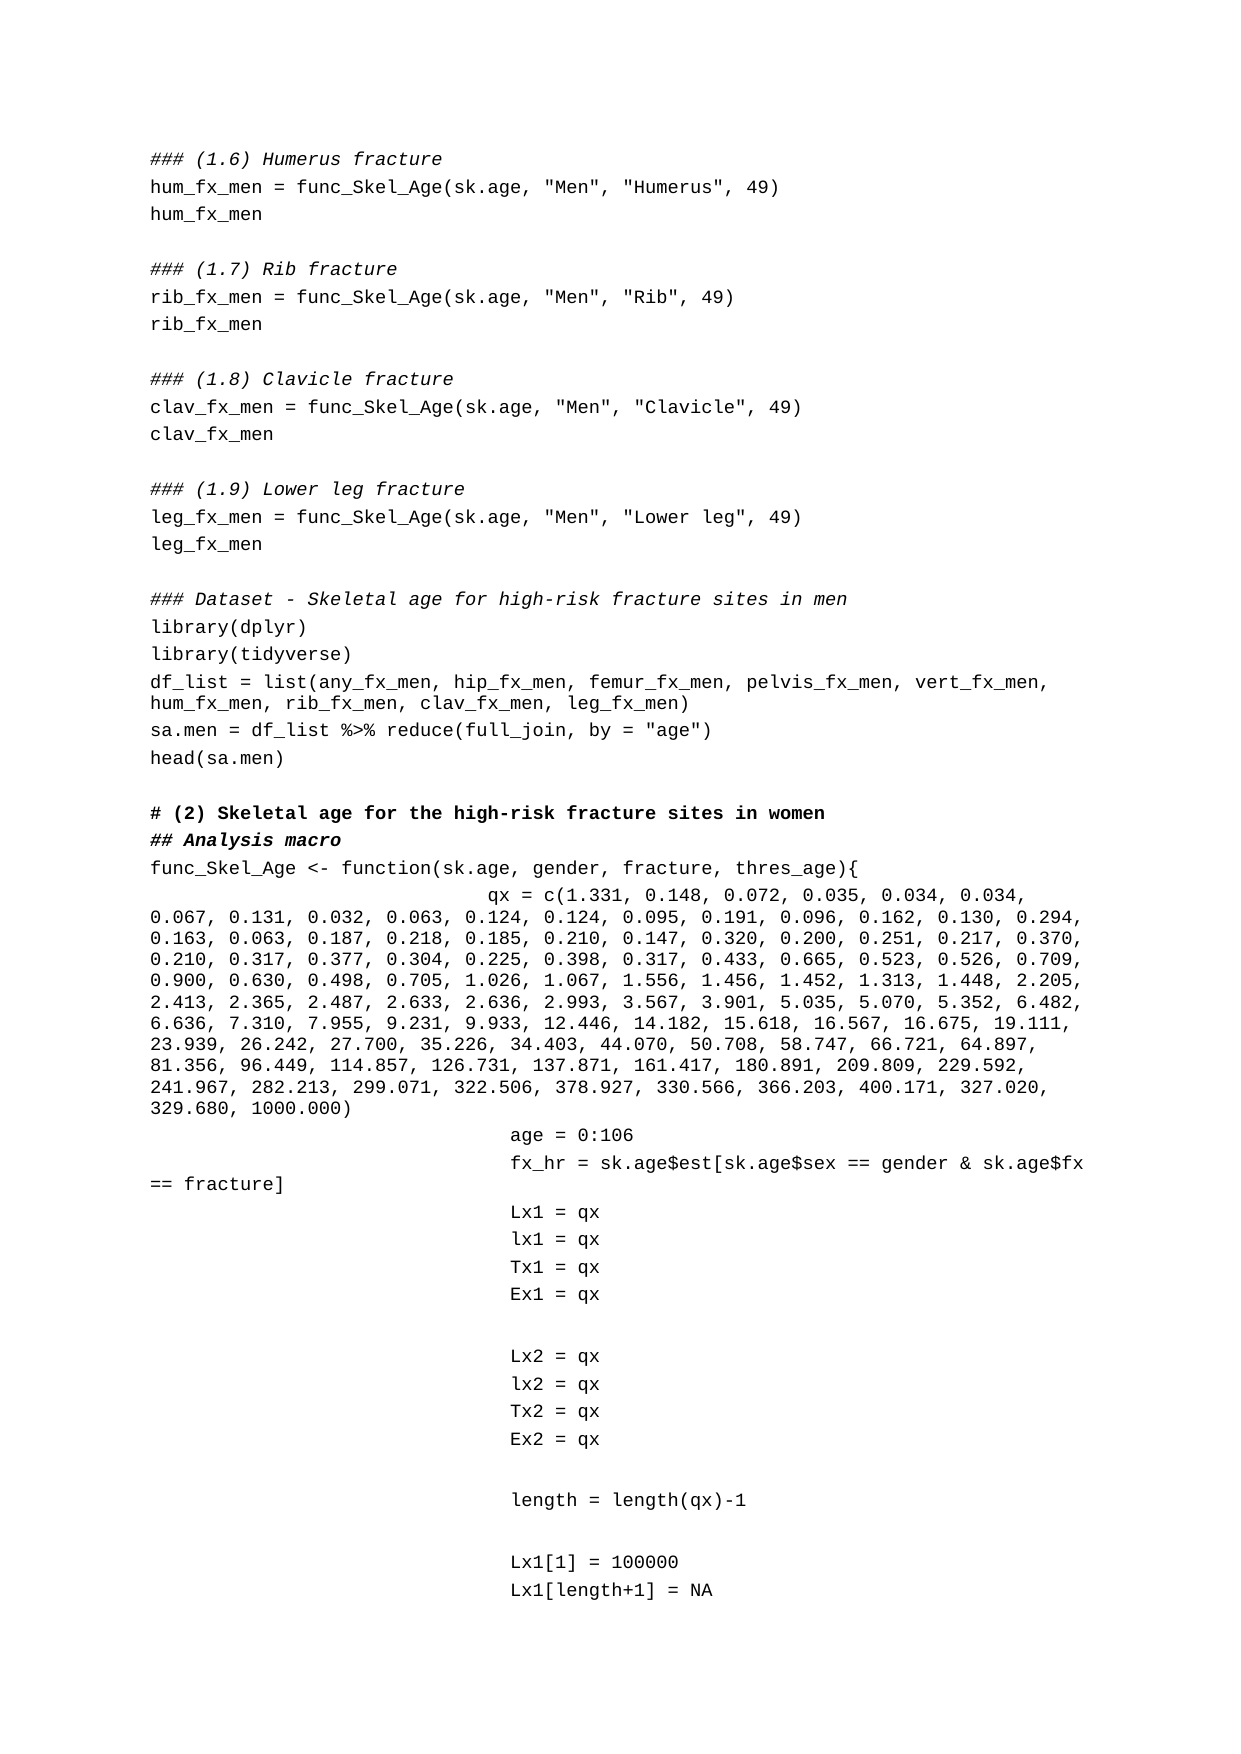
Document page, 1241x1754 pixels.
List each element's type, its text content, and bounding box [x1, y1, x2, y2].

text rib_fx_men = func_Skel_Age(sk.age, "Men", "Rib", 49) [150, 287, 1090, 309]
text age = 0:106 [150, 1126, 1090, 1147]
text library(tidyverse) [150, 645, 1090, 666]
text rib_fx_men [150, 315, 1090, 336]
text hum_fx_men = func_Skel_Age(sk.age, "Men", "Humerus", 49) [150, 177, 1090, 199]
text Lx2 = qx [150, 1347, 1090, 1368]
text # (2) Skeletal age for the high-risk fracture sites in women [150, 804, 1090, 825]
text Tx1 = qx [150, 1257, 1090, 1279]
text lx1 = qx [150, 1230, 1090, 1251]
text qx = c(1.331, 0.148, 0.072, 0.035, 0.034, 0.034, 0.067, 0.131, 0.032, 0.063, 0.124, 0.124, 0.095, 0.191, 0.096, 0.162, 0.130, 0.294, 0.163, 0.063, 0.187, 0.218, 0.185, 0.210, 0.147, 0.320, 0.200, 0.251, 0.217, 0.370, 0.210, 0.317, 0.377, 0.304, 0.225, 0.398, 0.317, 0.433, 0.665, 0.523, 0.526, 0.709, 0.900, 0.630, 0.498, 0.705, 1.026, 1.067, 1.556, 1.456, 1.452, 1.313, 1.448, 2.205, 2.413, 2.365, 2.487, 2.633, 2.636, 2.993, 3.567, 3.901, 5.035, 5.070, 5.352, 6.482, 6.636, 7.310, 7.955, 9.231, 9.933, 12.446, 14.182, 15.618, 16.567, 16.675, 19.111, 23.939, 26.242, 27.700, 35.226, 34.403, 44.070, 50.708, 58.747, 66.721, 64.897, 81.356, 96.449, 114.857, 126.731, 137.871, 161.417, 180.891, 209.809, 229.592, 241.967, 282.213, 299.071, 322.506, 378.927, 330.566, 366.203, 400.171, 327.020, 329.680, 1000.000) [150, 886, 1090, 1120]
text Lx1[1] = 100000 [150, 1553, 1090, 1574]
text ### (1.9) Lower leg fracture [150, 480, 1090, 501]
text Ex2 = qx [150, 1429, 1090, 1451]
text clav_fx_men = func_Skel_Age(sk.age, "Men", "Clavicle", 49) [150, 397, 1090, 419]
text library(dplyr) [150, 617, 1090, 639]
text func_Skel_Age <- function(sk.age, gender, fracture, thres_age){ [150, 859, 1090, 880]
text ### (1.7) Rib fracture [150, 260, 1090, 281]
text ### (1.6) Humerus fracture [150, 150, 1090, 171]
text fx_hr = sk.age$est[sk.age$sex == gender & sk.age$fx == fracture] [150, 1154, 1090, 1196]
text ### (1.8) Clavicle fracture [150, 370, 1090, 391]
text Lx1[length+1] = NA [150, 1580, 1090, 1602]
text ## Analysis macro [150, 831, 1090, 852]
text lx2 = qx [150, 1374, 1090, 1396]
text leg_fx_men [150, 535, 1090, 556]
text head(sa.men) [150, 749, 1090, 770]
text df_list = list(any_fx_men, hip_fx_men, femur_fx_men, pelvis_fx_men, vert_fx_men, hum_fx_men, rib_fx_men, clav_fx_men, leg_fx_men) [150, 672, 1090, 715]
text sa.men = df_list %>% reduce(full_join, by = "age") [150, 721, 1090, 742]
text clav_fx_men [150, 425, 1090, 446]
text ### Dataset - Skeletal age for high-risk fracture sites in men [150, 590, 1090, 611]
text Lx1 = qx [150, 1202, 1090, 1224]
text leg_fx_men = func_Skel_Age(sk.age, "Men", "Lower leg", 49) [150, 507, 1090, 529]
text hum_fx_men [150, 205, 1090, 226]
text length = length(qx)-1 [150, 1491, 1090, 1512]
text Ex1 = qx [150, 1285, 1090, 1306]
text Tx2 = qx [150, 1402, 1090, 1423]
